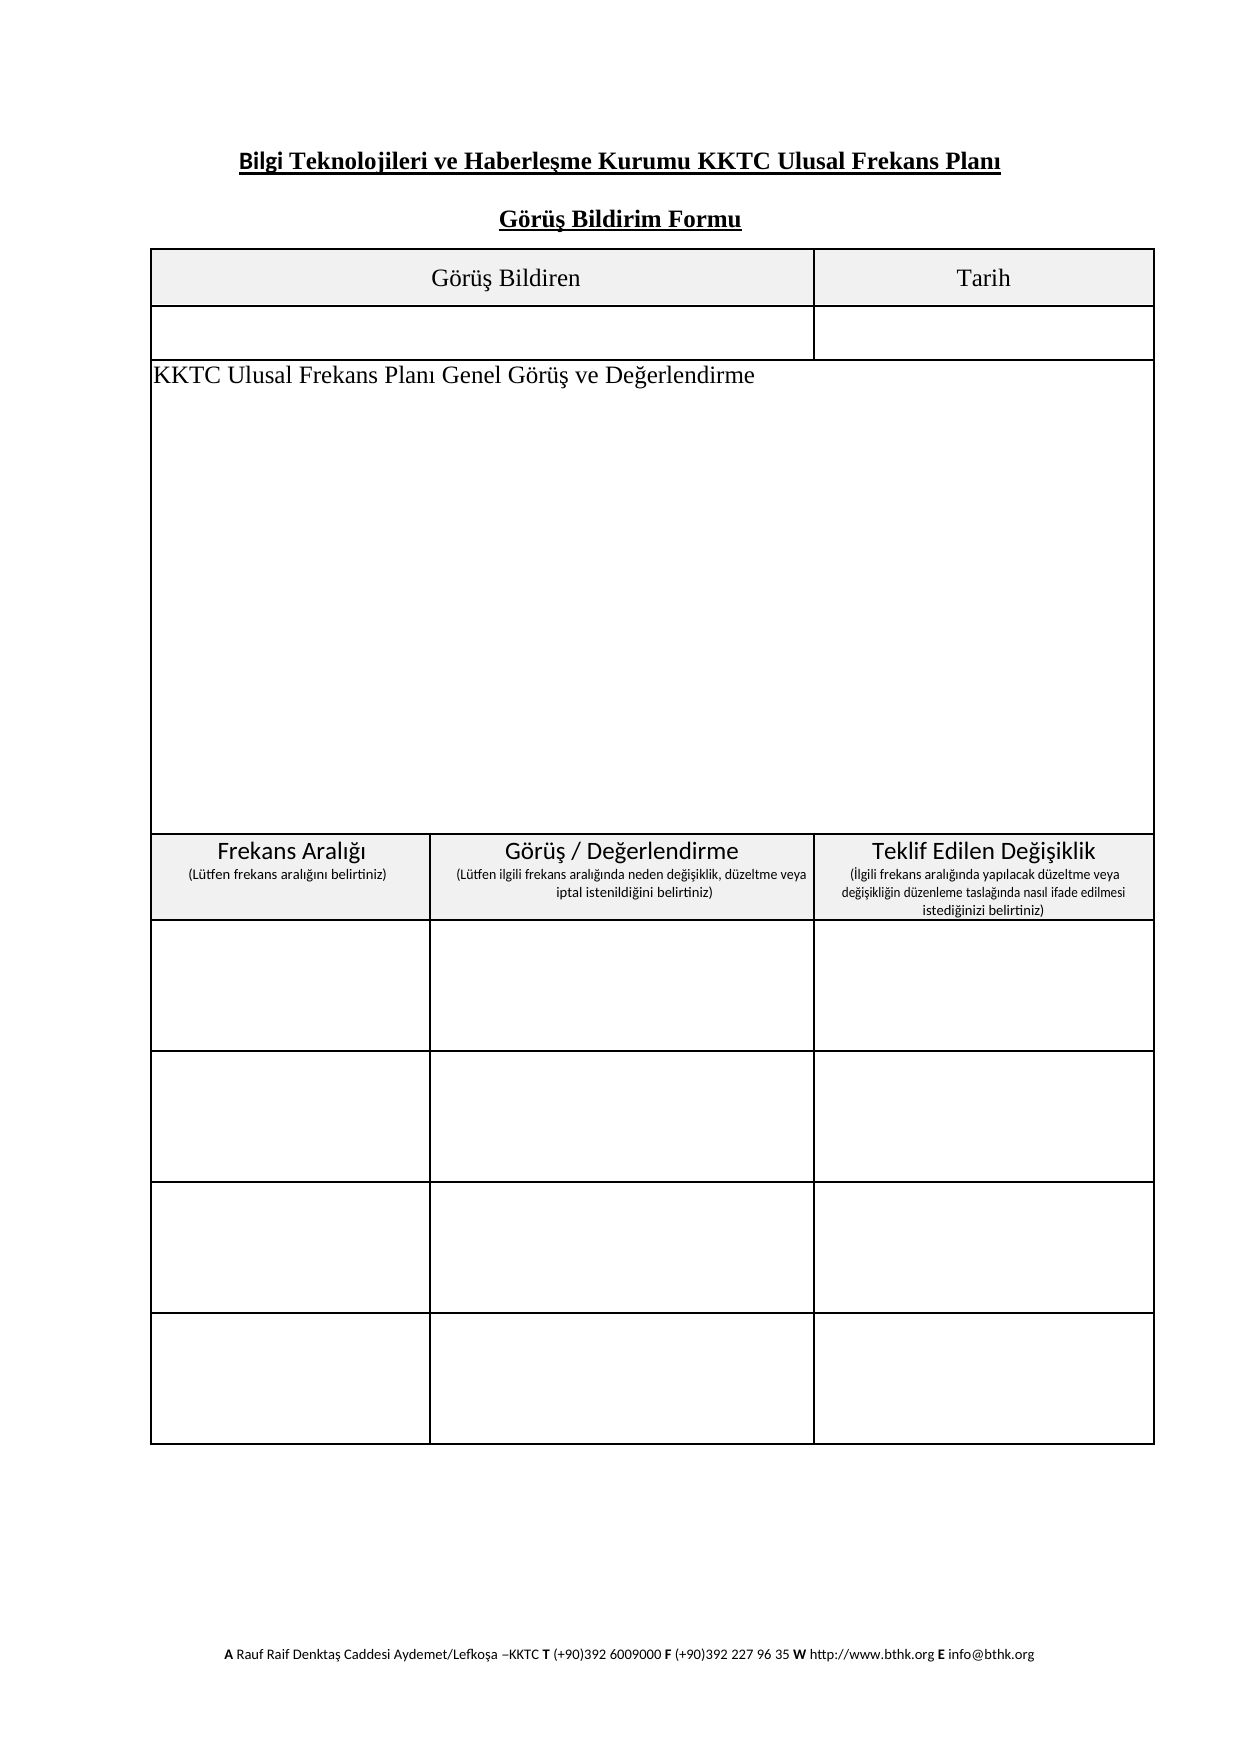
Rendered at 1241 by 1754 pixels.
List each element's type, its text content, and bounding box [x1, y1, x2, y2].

table_cell [431, 921, 813, 1050]
table_cell [815, 307, 1153, 359]
table_cell [431, 1314, 813, 1442]
table_cell [431, 1183, 813, 1312]
title Görüş Bildirim Formu [238, 204, 1002, 233]
table_header Görüş Bildiren [152, 250, 813, 304]
table_cell [152, 1052, 429, 1181]
table_cell Görüş / Değerlendirme (Lütfen ilgili frekans aralığında neden değişiklik, düzeltme veya iptal istenildiğini belirtiniz) [431, 835, 813, 919]
table_cell [152, 307, 813, 359]
table_header Tarih [815, 250, 1153, 304]
text A Rauf Raif Denktaş Caddesi Aydemet/Lefkoşa –KKTC T (+90)392 6009000 F (+90)392 227 96 35 W http://www.bthk.org E info@bthk.org [93, 1644, 498, 1664]
table_cell [152, 1314, 429, 1442]
table_cell [815, 1052, 1153, 1181]
table_cell [815, 921, 1153, 1050]
table_cell [152, 921, 429, 1050]
table_cell Teklif Edilen Değişiklik (İlgili frekans aralığında yapılacak düzeltme veya değişikliğin düzenleme taslağında nasıl ifade edilmesi istediğinizi belirtiniz) [815, 835, 1153, 919]
table_cell [152, 1183, 429, 1312]
table_cell [815, 1183, 1153, 1312]
title Bilgi Teknolojileri ve Haberleşme Kurumu KKTC Ulusal Frekans Planı [238, 146, 1002, 176]
table_cell [431, 1052, 813, 1181]
table_cell Frekans Aralığı (Lütfen frekans aralığını belirtiniz) [152, 835, 429, 919]
text A Rauf Raif Denktaş Caddesi Aydemet/Lefkoşa –KKTC T (+90)392 6009000 F (+90)392 227 96 35 W http://www.bthk.org E info@bthk.org [509, 1644, 1165, 1664]
table_cell KKTC Ulusal Frekans Planı Genel Görüş ve Değerlendirme [152, 361, 1153, 833]
table_cell [815, 1314, 1153, 1442]
